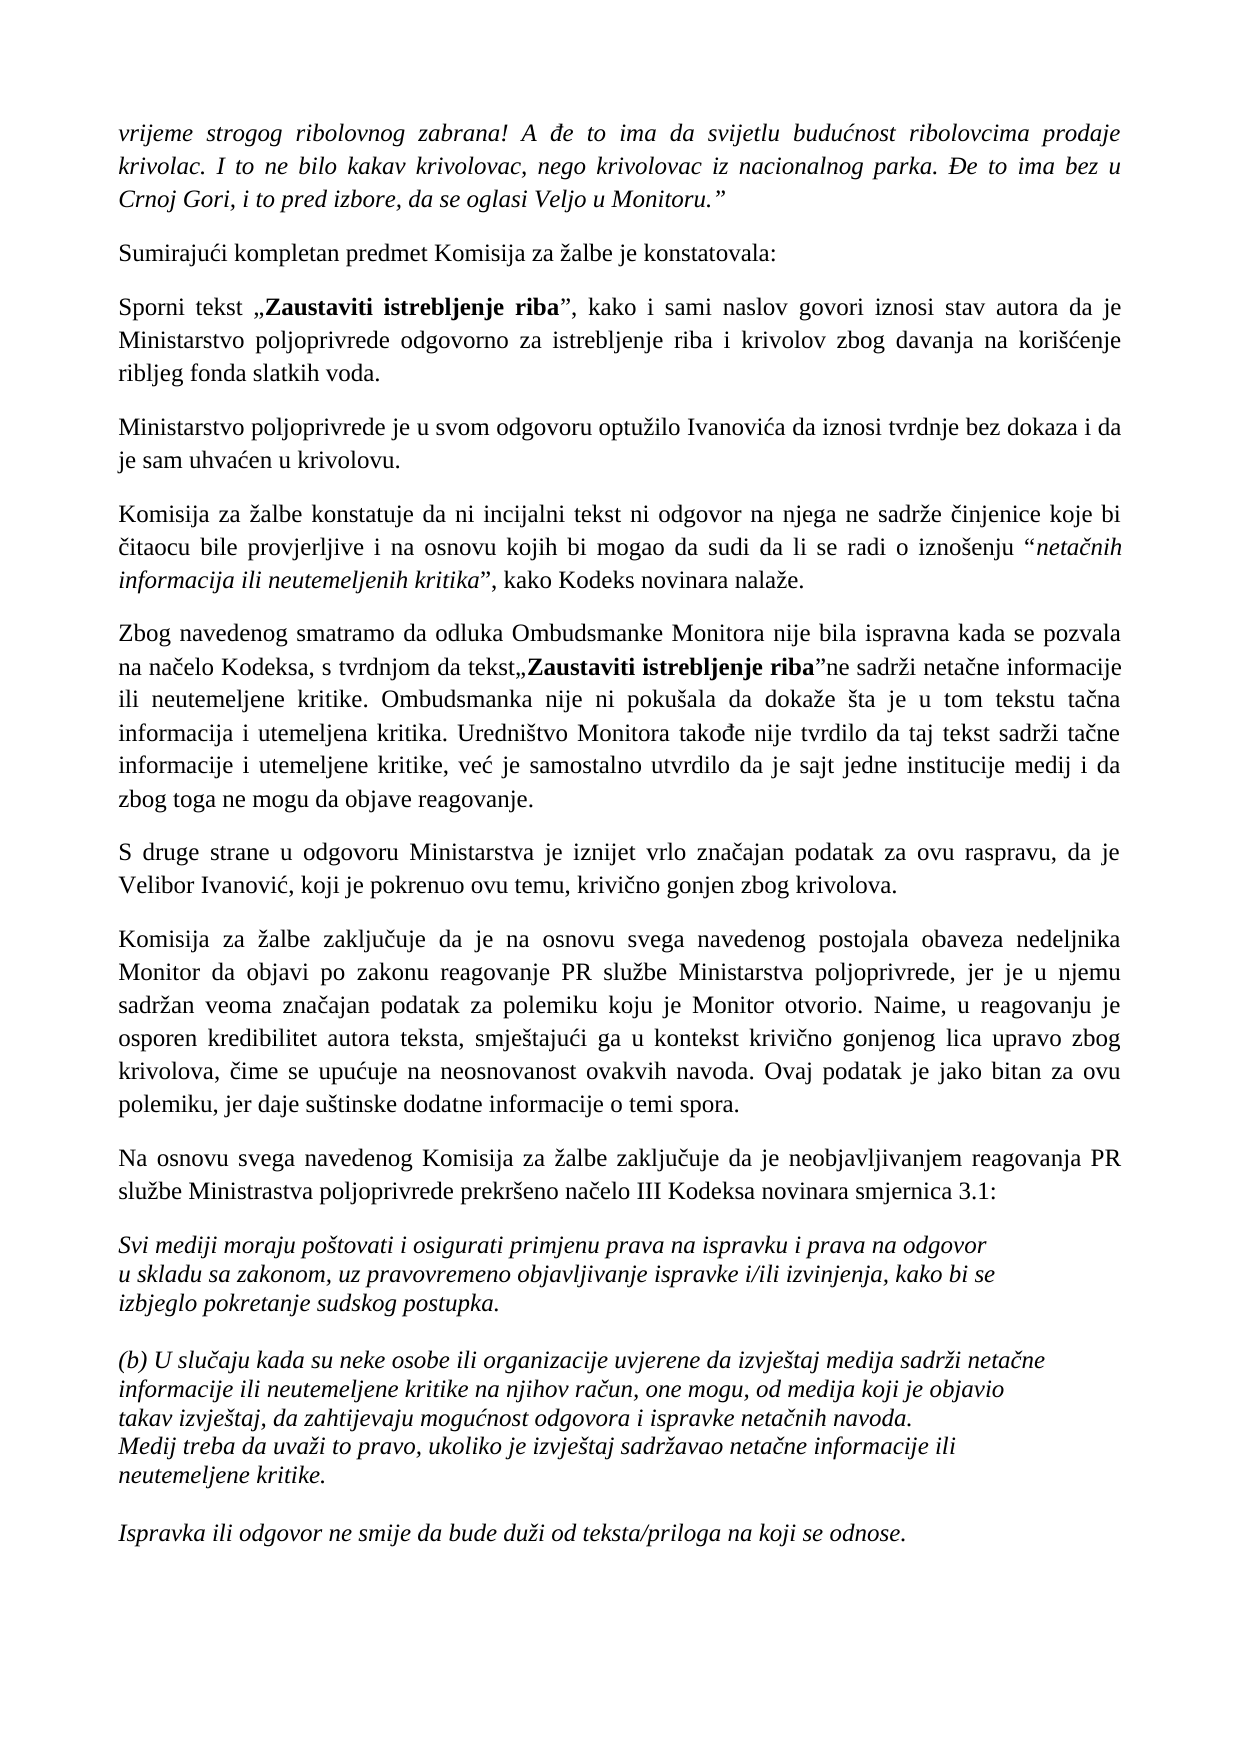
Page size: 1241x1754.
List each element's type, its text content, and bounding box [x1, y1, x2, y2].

text Svi mediji moraju poštovati i osigurati primjenu prava na ispravku i prava na odgovor [118, 1230, 1122, 1259]
text Zbog navedenog smatramo da odluka Ombudsmanke Monitora nije bila ispravna kada se pozvala na načelo Kodeksa, s tvrdnjom da tekst„Zaustaviti istrebljenje riba”ne sadrži netačne informacije ili neutemeljene kritike. Ombudsmanka nije ni pokušala da dokaže šta je u tom tekstu tačna informacija i utemeljena kritika. Uredništvo Monitora takođe nije tvrdilo da taj tekst sadrži tačne informacije i utemeljene kritike, već je samostalno utvrdilo da je sajt jedne institucije medij i da zbog toga ne mogu da objave reagovanje. [118, 618, 1122, 812]
text informacije ili neutemeljene kritike na njihov račun, one mogu, od medija koji je objavio [118, 1374, 1122, 1403]
text S druge strane u odgovoru Ministarstva je iznijet vrlo značajan podatak za ovu raspravu, da je Velibor Ivanović, koji je pokrenuo ovu temu, krivično gonjen zbog krivolova. [118, 837, 1122, 899]
text Ispravka ili odgovor ne smije da bude duži od teksta/priloga na koji se odnose. [118, 1518, 1122, 1546]
text u skladu sa zakonom, uz pravovremeno objavljivanje ispravke i/ili izvinjenja, kako bi se [118, 1259, 1122, 1288]
text Sporni tekst „Zaustaviti istrebljenje riba”, kako i sami naslov govori iznosi stav autora da je Ministarstvo poljoprivrede odgovorno za istrebljenje riba i krivolov zbog davanja na korišćenje ribljeg fonda slatkih voda. [118, 292, 1122, 387]
text Medij treba da uvaži to pravo, ukoliko je izvještaj sadržavao netačne informacije ili [118, 1431, 1122, 1460]
text Komisija za žalbe zaključuje da je na osnovu svega navedenog postojala obaveza nedeljnika Monitor da objavi po zakonu reagovanje PR službe Ministarstva poljoprivrede, jer je u njemu sadržan veoma značajan podatak za polemiku koju je Monitor otvorio. Naime, u reagovanju je osporen kredibilitet autora teksta, smještajući ga u kontekst krivično gonjenog lica upravo zbog krivolova, čime se upućuje na neosnovanost ovakvih navoda. Ovaj podatak je jako bitan za ovu polemiku, jer daje suštinske dodatne informacije o temi spora. [118, 924, 1122, 1118]
text Sumirajući kompletan predmet Komisija za žalbe je konstatovala: [118, 238, 1122, 267]
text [118, 118, 1122, 213]
text (b) U slučaju kada su neke osobe ili organizacije uvjerene da izvještaj medija sadrži netačne [118, 1345, 1122, 1374]
text neutemeljene kritike. [118, 1460, 1122, 1489]
text Ministarstvo poljoprivrede je u svom odgovoru optužilo Ivanovića da iznosi tvrdnje bez dokaza i da je sam uhvaćen u krivolovu. [118, 412, 1122, 473]
text takav izvještaj, da zahtijevaju mogućnost odgovora i ispravke netačnih navoda. [118, 1403, 1122, 1431]
text izbjeglo pokretanje sudskog postupka. [118, 1288, 1122, 1316]
text Komisija za žalbe konstatuje da ni incijalni tekst ni odgovor na njega ne sadrže činjenice koje bi čitaocu bile provjerljive i na osnovu kojih bi mogao da sudi da li se radi o iznošenju “netačnih informacija ili neutemeljenih kritika”, kako Kodeks novinara nalaže. [118, 499, 1122, 593]
text Na osnovu svega navedenog Komisija za žalbe zaključuje da je neobjavljivanjem reagovanja PR službe Ministrastva poljoprivrede prekršeno načelo III Kodeksa novinara smjernica 3.1: [118, 1143, 1122, 1205]
